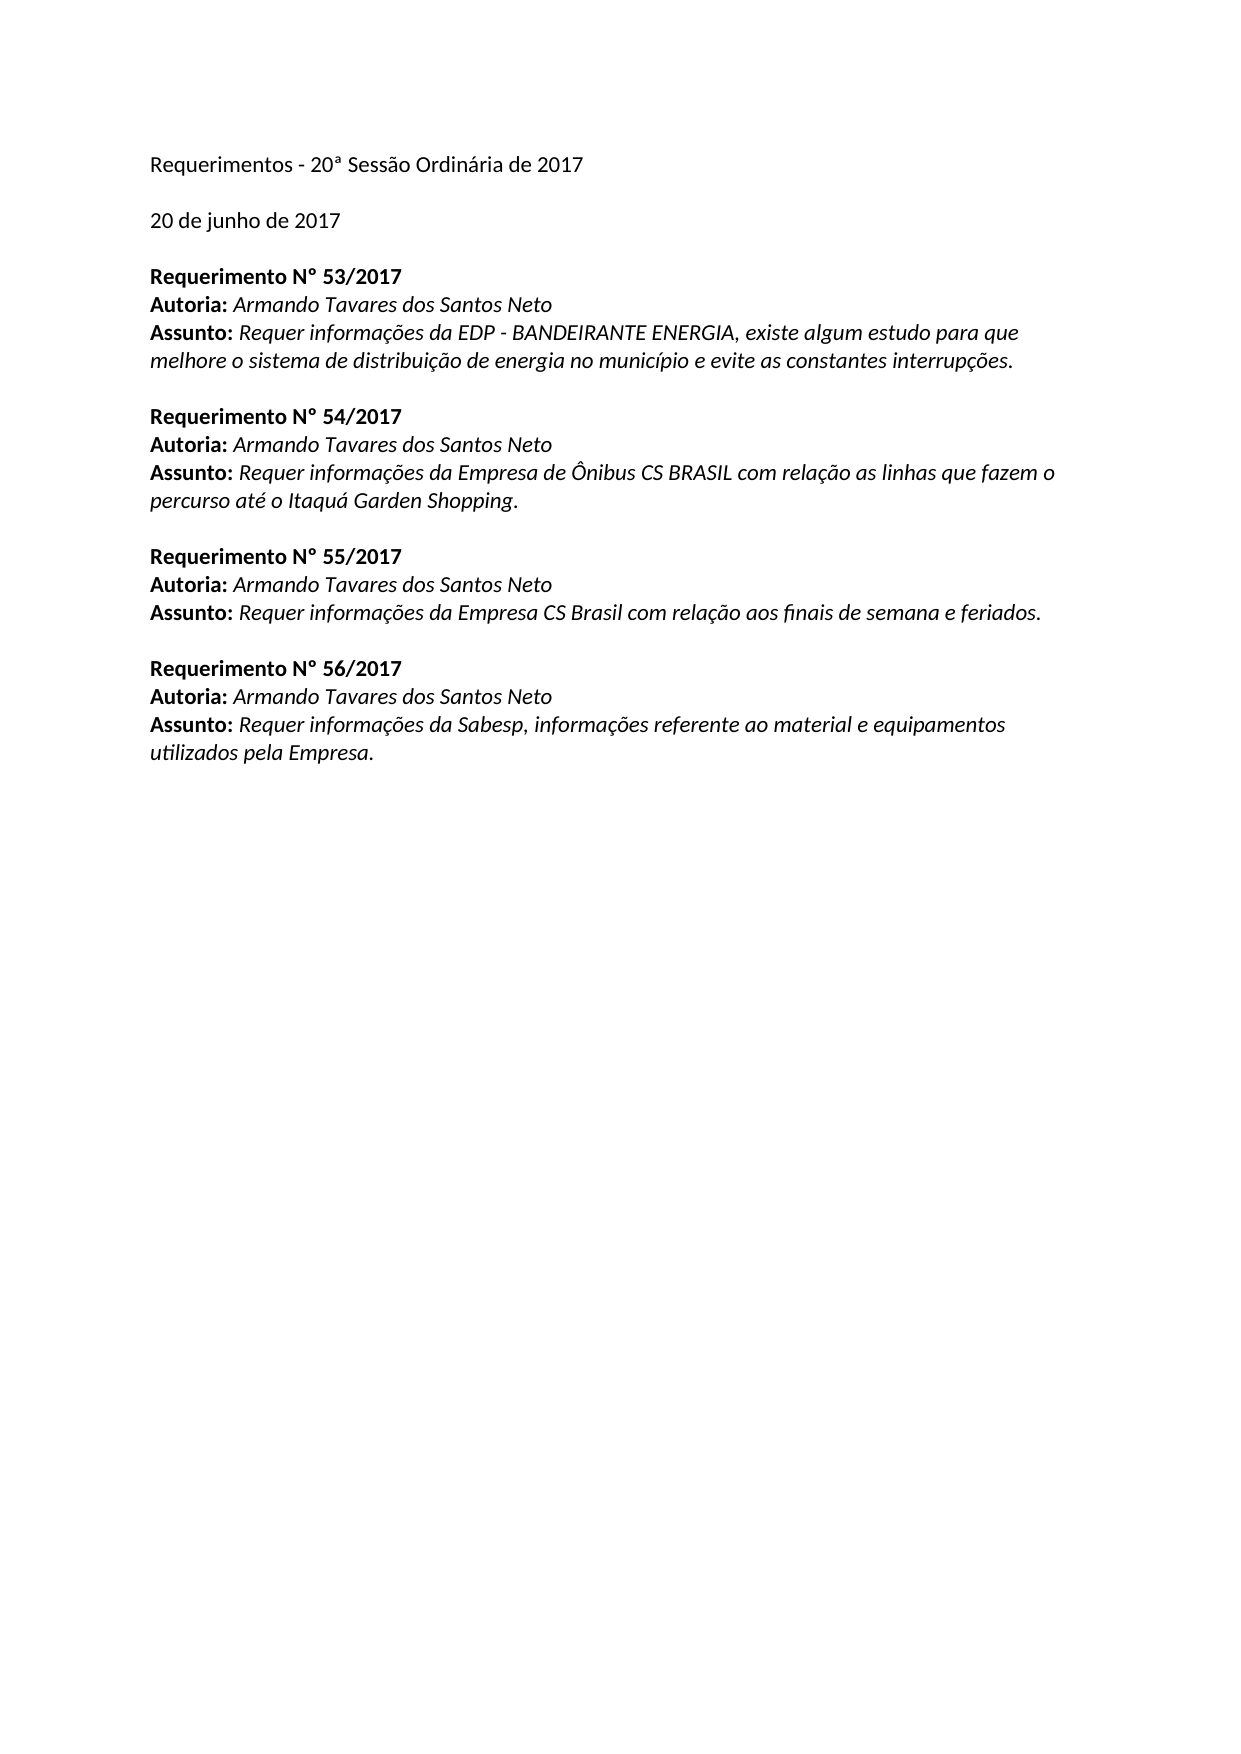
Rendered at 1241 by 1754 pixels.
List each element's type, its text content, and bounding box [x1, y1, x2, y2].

text Autoria: Armando Tavares dos Santos Neto [150, 430, 1090, 458]
text Requerimento Nº 56/2017 [150, 654, 1090, 682]
text Autoria: Armando Tavares dos Santos Neto [150, 290, 1090, 318]
text Autoria: Armando Tavares dos Santos Neto [150, 682, 1090, 710]
text 20 de junho de 2017 [150, 206, 1090, 234]
text Assunto: Requer informações da Empresa CS Brasil com relação aos finais de semana e feriados. [150, 598, 1090, 626]
text Requerimentos - 20ª Sessão Ordinária de 2017 [150, 150, 1090, 178]
text Assunto: Requer informações da EDP - BANDEIRANTE ENERGIA, existe algum estudo para que melhore o sistema de distribuição de energia no município e evite as constantes interrupções. [150, 318, 1090, 374]
text Assunto: Requer informações da Sabesp, informações referente ao material e equipamentos utilizados pela Empresa. [150, 710, 1090, 766]
text Requerimento Nº 54/2017 [150, 402, 1090, 430]
text Assunto: Requer informações da Empresa de Ônibus CS BRASIL com relação as linhas que fazem o percurso até o Itaquá Garden Shopping. [150, 458, 1090, 514]
text Requerimento Nº 53/2017 [150, 262, 1090, 290]
text Autoria: Armando Tavares dos Santos Neto [150, 570, 1090, 598]
text Requerimento Nº 55/2017 [150, 542, 1090, 570]
